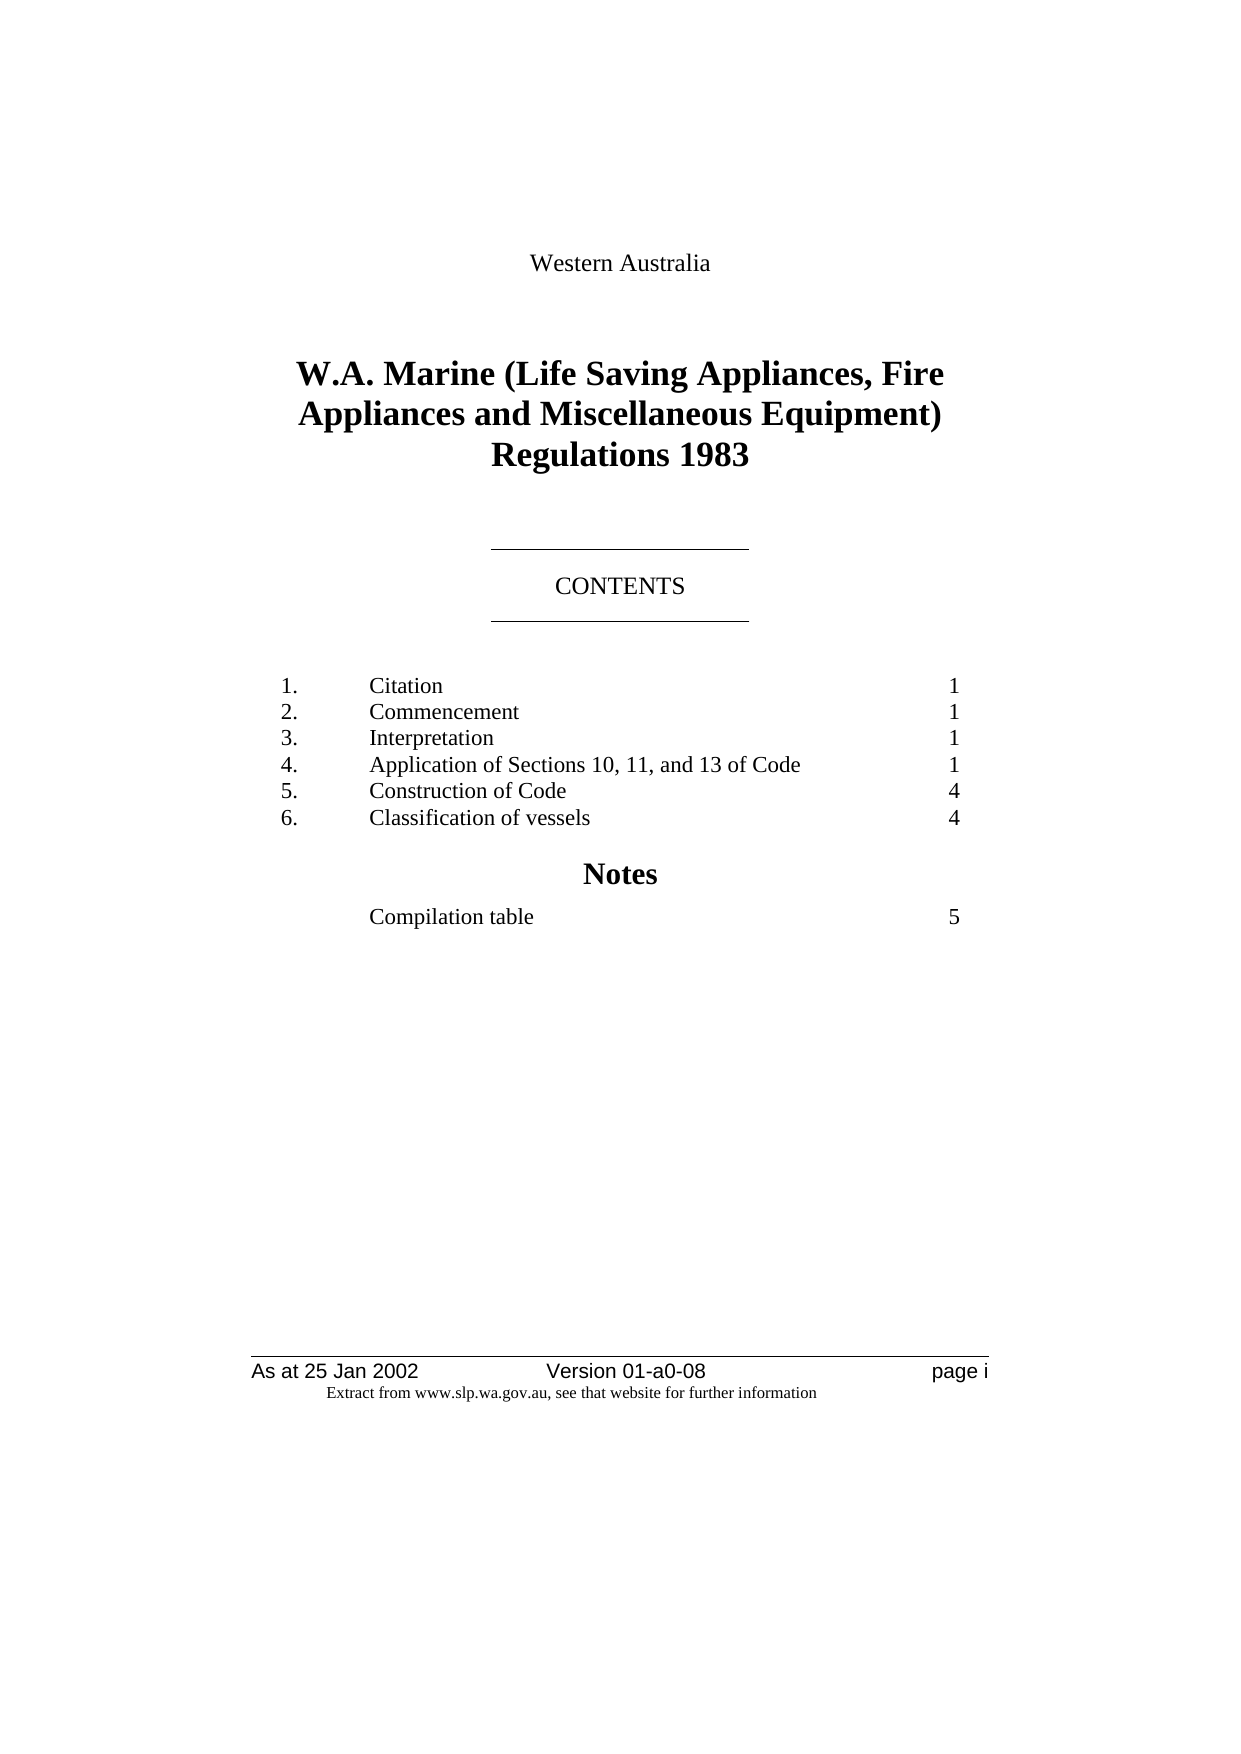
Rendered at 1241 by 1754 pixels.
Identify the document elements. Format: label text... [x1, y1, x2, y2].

text 2. Commencement 1 [281, 698, 871, 724]
text CONTENTS [491, 550, 749, 621]
text 6. Classification of vessels 4 [281, 803, 871, 830]
text --1. Citation 1 [281, 672, 871, 698]
text 5. Construction of Code 4 [281, 777, 871, 803]
text 3. Interpretation 1 [281, 724, 871, 751]
text Western Australia [251, 248, 989, 277]
text W.A. Marine (Life Saving Appliances, Fire Appliances and Miscellaneous Equipment) Regulations 1983 [251, 352, 989, 474]
text Compilation table 5 [281, 903, 871, 930]
text Notes [281, 855, 959, 891]
text 4. Application of Sections 10, 11, and 13 of Code 1 [281, 751, 871, 777]
